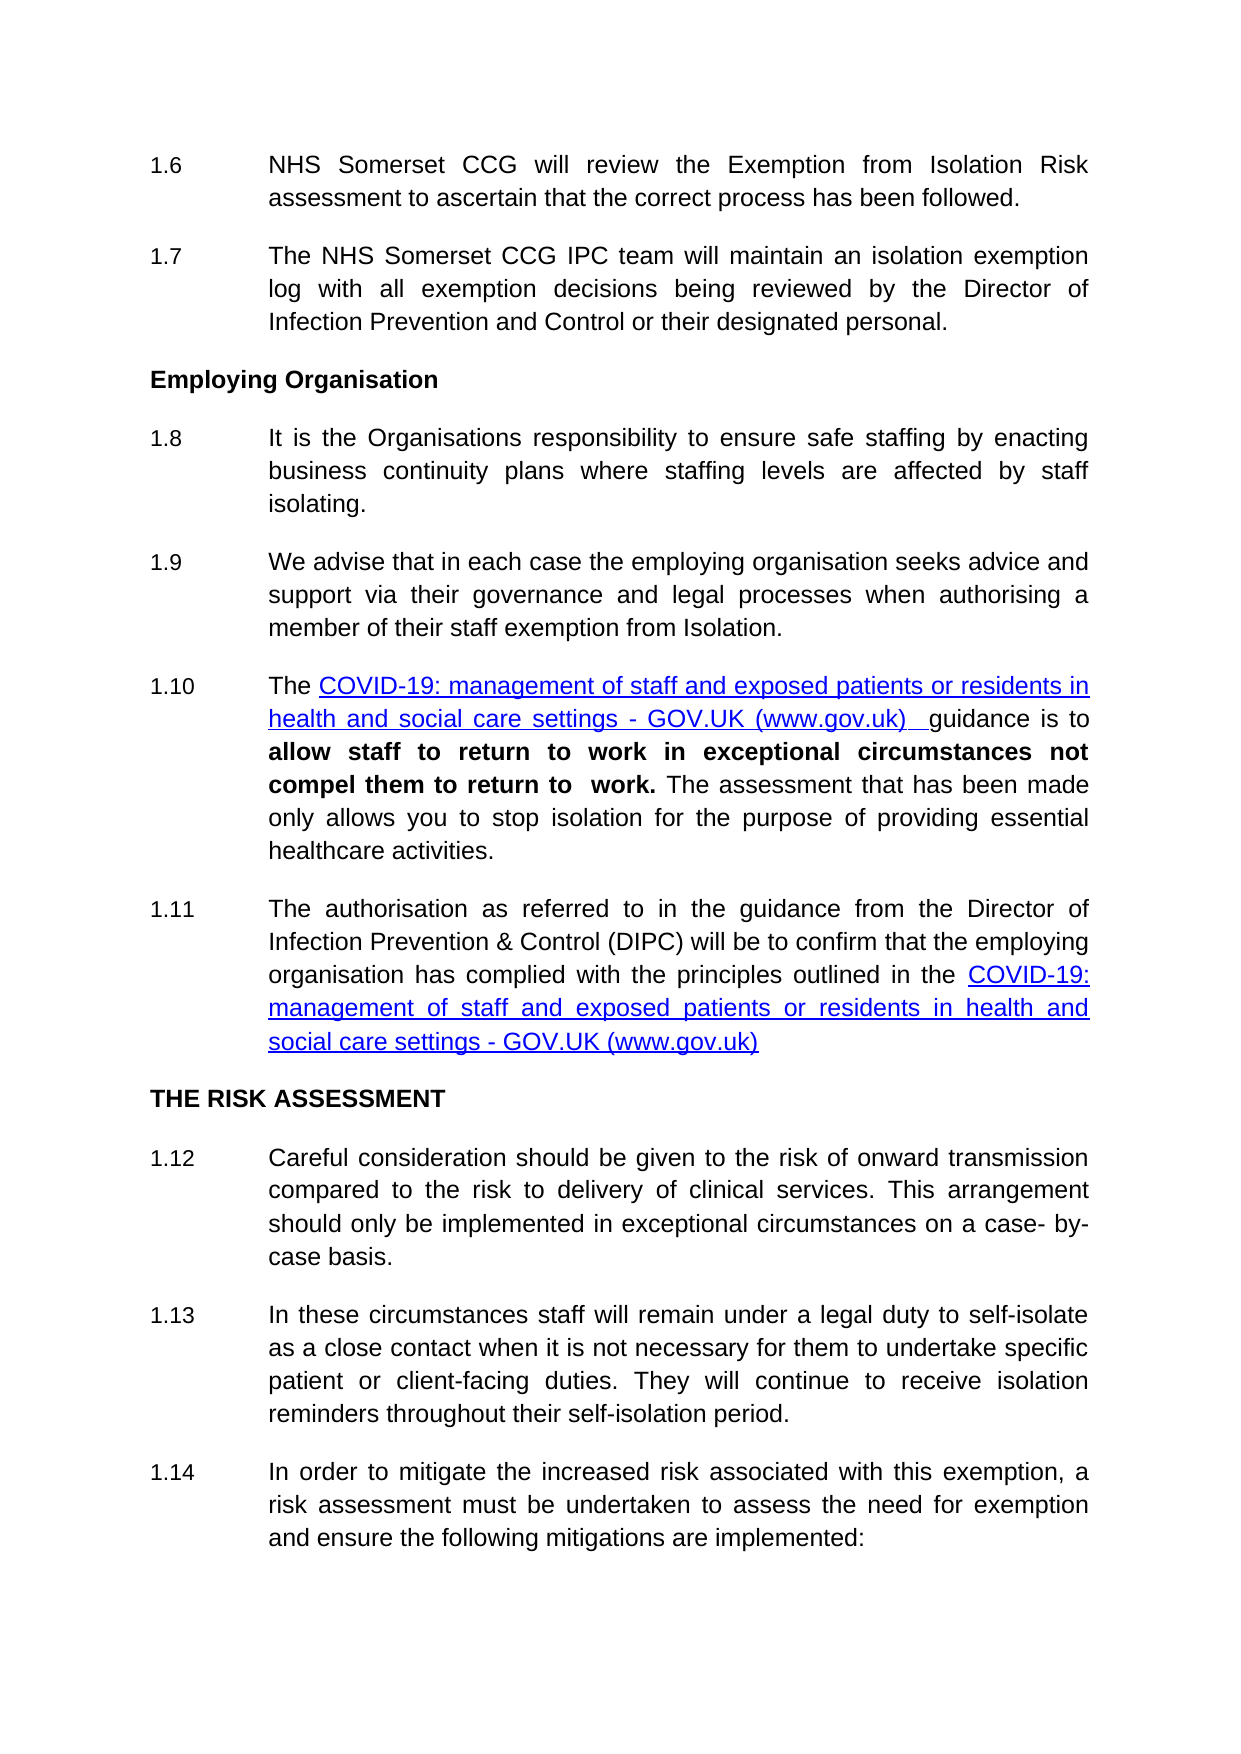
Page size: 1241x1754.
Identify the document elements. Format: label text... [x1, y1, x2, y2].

text THE RISK ASSESSMENT [150, 1084, 1090, 1113]
list NHS Somerset CCG will review the Exemption from Isolation Risk assessment to ascertain that the correct process has been followed. [150, 150, 1090, 212]
list We advise that in each case the employing organisation seeks advice and support via their governance and legal processes when authorising a member of their staff exemption from Isolation. [150, 547, 1090, 642]
list The NHS Somerset CCG IPC team will maintain an isolation exemption log with all exemption decisions being reviewed by the Director of Infection Prevention and Control or their designated personal. [150, 241, 1090, 336]
list The COVID-19: management of staff and exposed patients or residents in health and social care settings - GOV.UK (www.gov.uk) guidance is to allow staff to return to work in exceptional circumstances not compel them to return to work. The assessment that has been made only allows you to stop isolation for the purpose of providing essential healthcare activities. [150, 671, 1090, 865]
list In order to mitigate the increased risk associated with this exemption, a risk assessment must be undertaken to assess the need for exemption and ensure the following mitigations are implemented: [150, 1457, 1090, 1551]
list In these circumstances staff will remain under a legal duty to self-isolate as a close contact when it is not necessary for them to undertake specific patient or client-facing duties. They will continue to receive isolation reminders throughout their self-isolation period. [150, 1299, 1090, 1427]
list Careful consideration should be given to the risk of onward transmission compared to the risk to delivery of clinical services. This arrangement should only be implemented in exceptional circumstances on a case- by- case basis. [150, 1142, 1090, 1270]
text Employing Organisation [150, 365, 1090, 394]
list It is the Organisations responsibility to ensure safe staffing by enacting business continuity plans where staffing levels are affected by staff isolating. [150, 423, 1090, 518]
list The authorisation as referred to in the guidance from the Director of Infection Prevention & Control (DIPC) will be to confirm that the employing organisation has complied with the principles outlined in the COVID-19: management of staff and exposed patients or residents in health and social care settings - GOV.UK (www.gov.uk) [150, 894, 1090, 1055]
